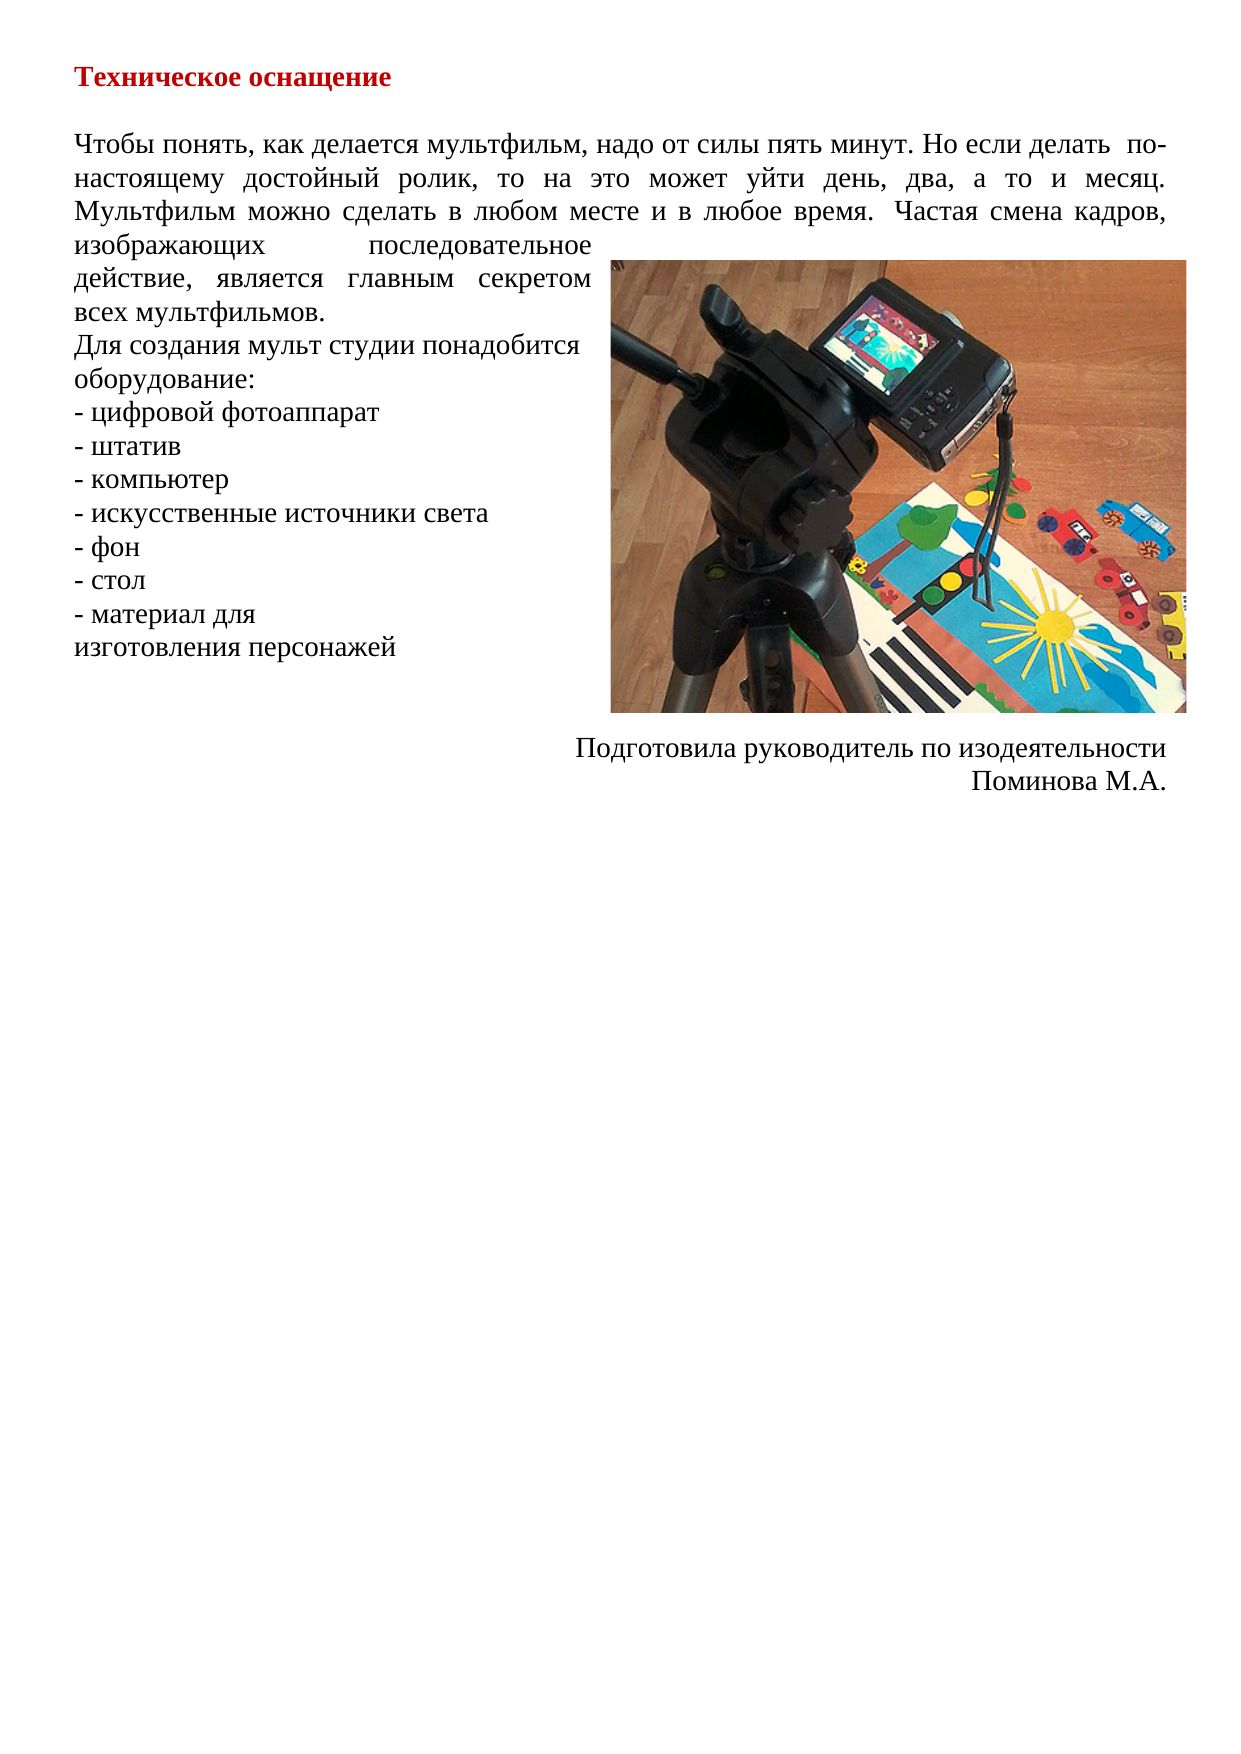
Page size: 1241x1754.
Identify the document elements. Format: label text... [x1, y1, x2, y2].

text Чтобы понять, как делается мультфильм, надо от силы пять минут. Но если делать по-настоящему достойный ролик, то на это может уйти день, два, а то и месяц. Мультфильм можно сделать в любом месте и в любое время. Частая смена кадров, изображающих последовательное действие, является главным секретом всех мультфильмов. [74, 126, 1167, 327]
text Для создания мульт студии понадобится оборудование: [74, 327, 610, 394]
text - цифровой фотоаппарат - штатив - компьютер - искусственные источники света - фон - стол - материал для изготовления персонажей [74, 394, 610, 663]
text Поминова М.А. [74, 763, 1167, 797]
text Техническое оснащение [74, 59, 1167, 93]
text Подготовила руководитель по изодеятельности [74, 730, 1167, 763]
picture [610, 260, 1187, 713]
